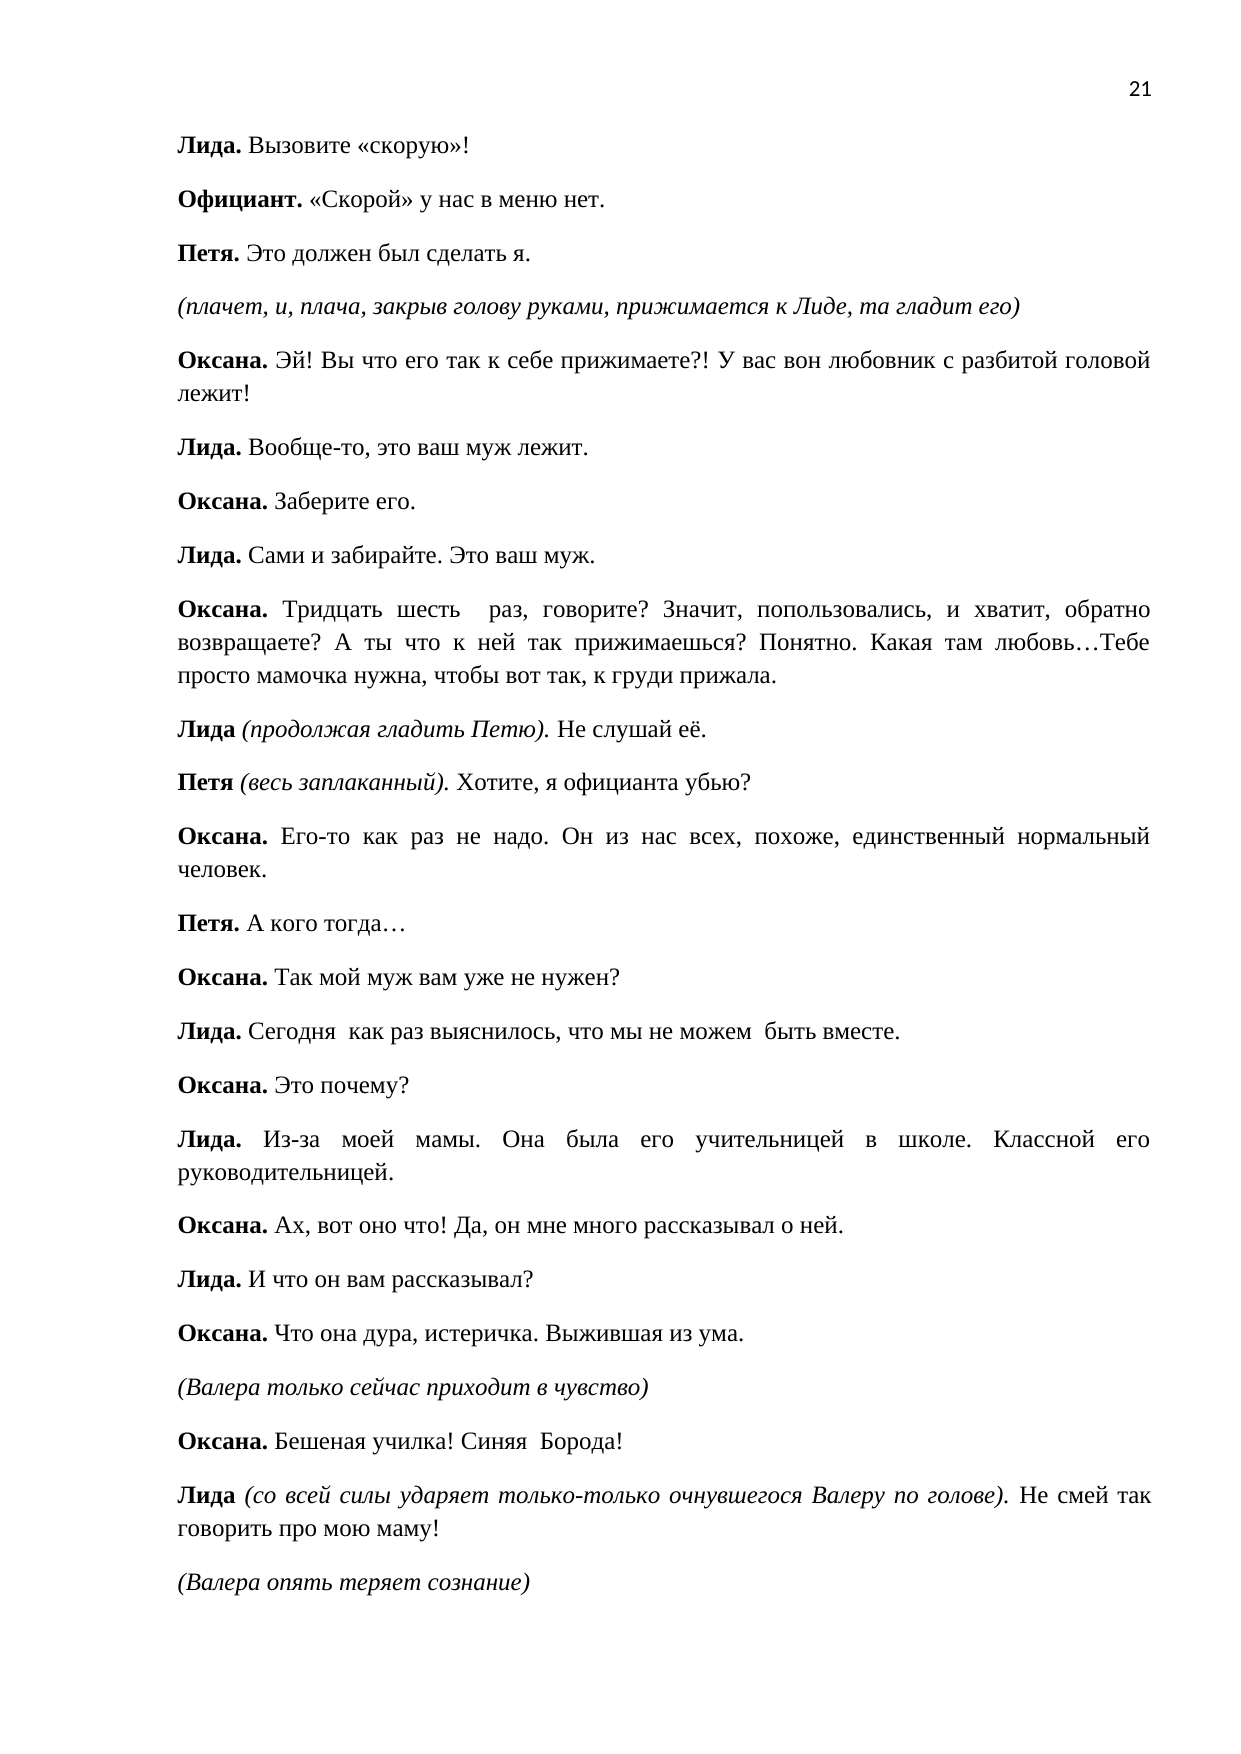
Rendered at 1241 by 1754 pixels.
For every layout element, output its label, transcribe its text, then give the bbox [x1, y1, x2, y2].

text Лида. И что он вам рассказывал? [177, 1264, 1152, 1293]
text Оксана. Его-то как раз не надо. Он из нас всех, похоже, единственный нормальный человек. [177, 821, 1152, 883]
text Оксана. Это почему? [177, 1070, 1152, 1098]
text Оксана. Так мой муж вам уже не нужен? [177, 962, 1152, 991]
text Оксана. Что она дура, истеричка. Выжившая из ума. [177, 1318, 1152, 1347]
text Петя. А кого тогда… [177, 908, 1152, 937]
text Оксана. Заберите его. [177, 486, 1152, 515]
text Лида. Сегодня как раз выяснилось, что мы не можем быть вместе. [177, 1016, 1152, 1045]
text (Валера опять теряет сознание) [177, 1567, 1152, 1595]
text Лида. Вообще-то, это ваш муж лежит. [177, 432, 1152, 461]
text Оксана. Тридцать шесть раз, говорите? Значит, попользовались, и хватит, обратно возвращаете? А ты что к ней так прижимаешься? Понятно. Какая там любовь…Тебе просто мамочка нужна, чтобы вот так, к груди прижала. [177, 594, 1152, 688]
text Оксана. Бешеная училка! Синяя Борода! [177, 1426, 1152, 1455]
text Лида (со всей силы ударяет только-только очнувшегося Валеру по голове). Не смей так говорить про мою маму! [177, 1480, 1152, 1542]
text Петя. Это должен был сделать я. [177, 238, 1152, 266]
text (плачет, и, плача, закрыв голову руками, прижимается к Лиде, та гладит его) [177, 291, 1152, 320]
text Петя (весь заплаканный). Хотите, я официанта убью? [177, 767, 1152, 796]
text Оксана. Ах, вот оно что! Да, он мне много рассказывал о ней. [177, 1211, 1152, 1239]
text Лида. Сами и забирайте. Это ваш муж. [177, 540, 1152, 569]
text Оксана. Эй! Вы что его так к себе прижимаете?! У вас вон любовник с разбитой головой лежит! [177, 345, 1152, 407]
text Лида (продолжая гладить Петю). Не слушай её. [177, 714, 1152, 742]
text (Валера только сейчас приходит в чувство) [177, 1372, 1152, 1401]
text Официант. «Скорой» у нас в меню нет. [177, 184, 1152, 212]
text Лида. Вызовите «скорую»! [177, 130, 1152, 159]
text Лида. Из-за моей мамы. Она была его учительницей в школе. Классной его руководительницей. [177, 1124, 1152, 1185]
